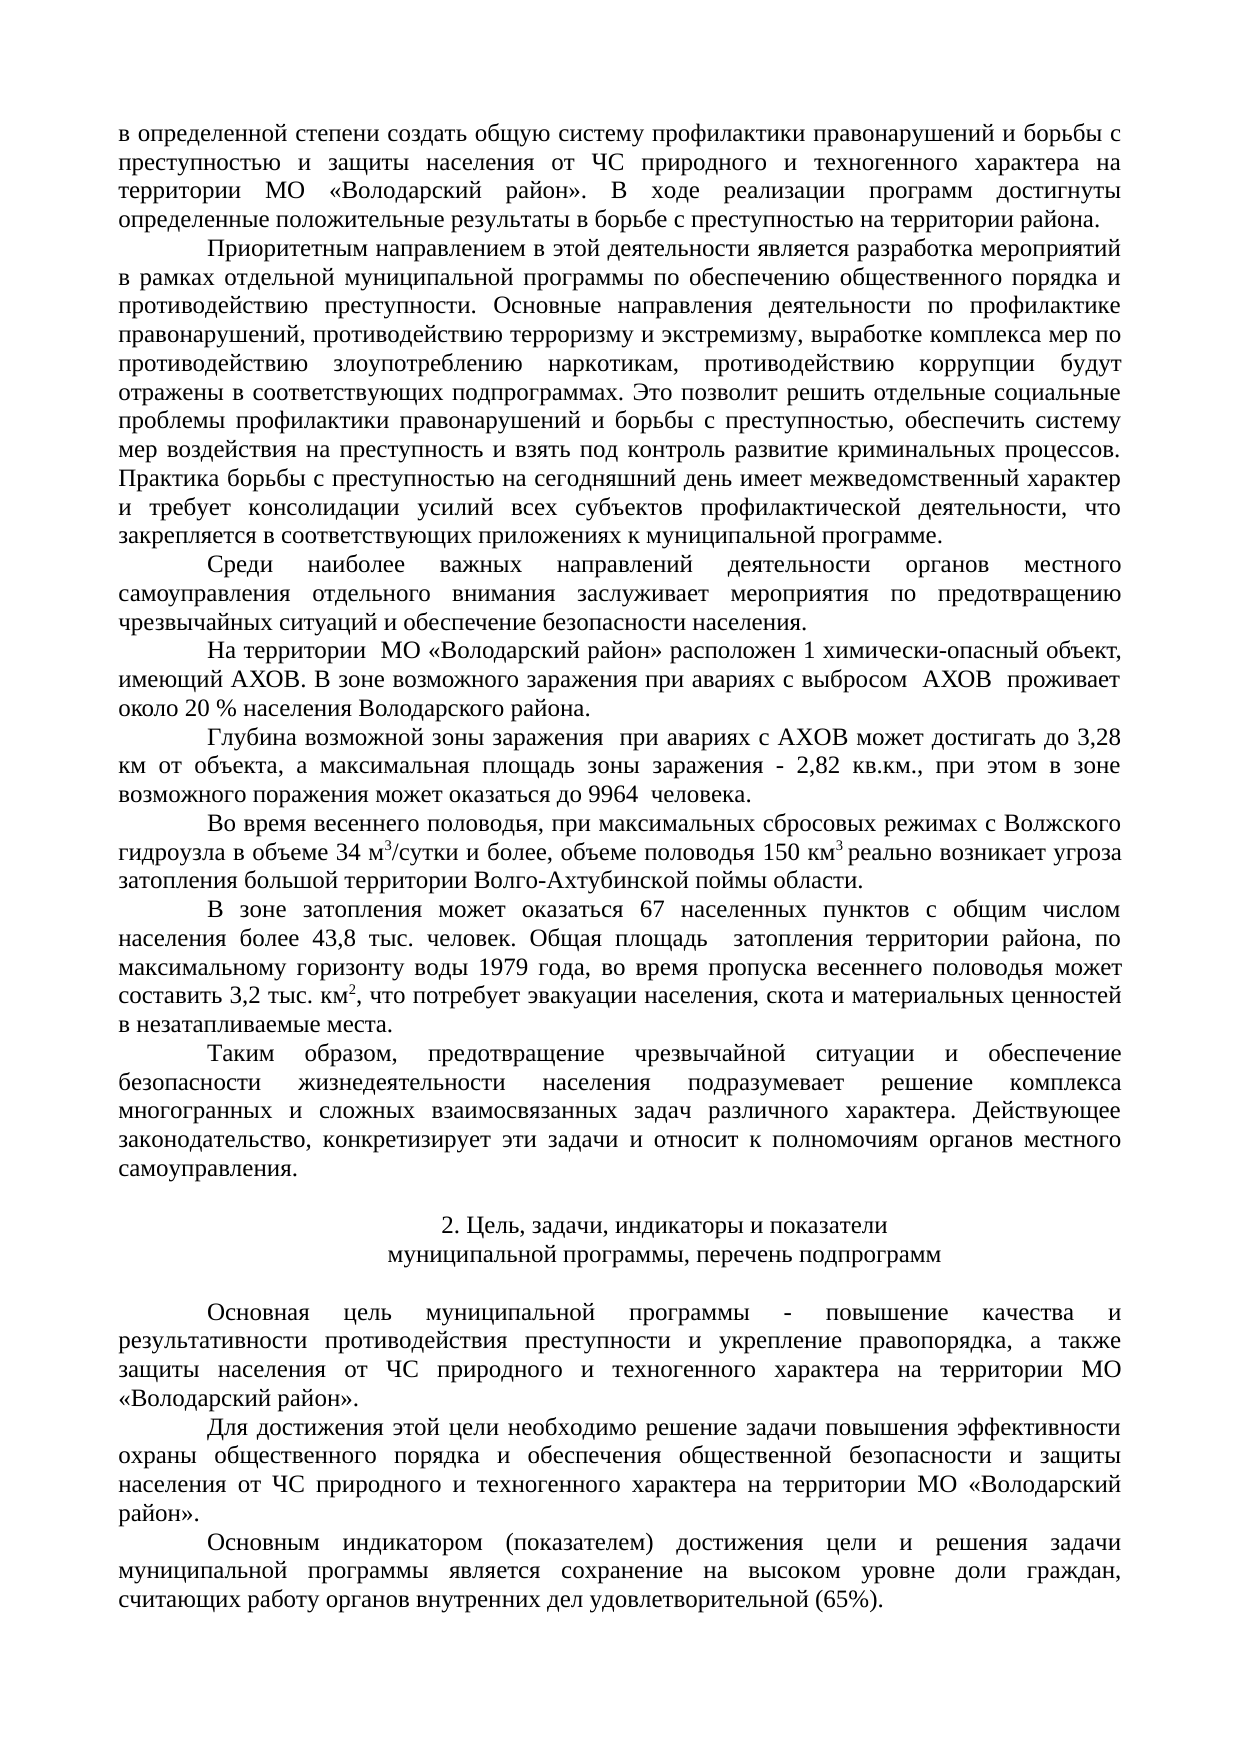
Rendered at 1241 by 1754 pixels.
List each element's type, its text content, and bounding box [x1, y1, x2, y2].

subtitle В зоне затопления может оказаться 67 населенных пунктов с общим числом населения более 43,8 тыс. человек. Общая площадь затопления территории района, по максимальному горизонту воды 1979 года, во время пропуска весеннего половодья может составить 3,2 тыс. км2, что потребует эвакуации населения, скота и материальных ценностей в незатапливаемые места. [118, 894, 1122, 1038]
subtitle Таким образом, предотвращение чрезвычайной ситуации и обеспечение безопасности жизнедеятельности населения подразумевает решение комплекса многогранных и сложных взаимосвязанных задач различного характера. Действующее законодательство, конкретизирует эти задачи и относит к полномочиям органов местного самоуправления. [118, 1038, 1122, 1182]
subtitle Глубина возможной зоны заражения при авариях с АХОВ может достигать до 3,28 км от объекта, а максимальная площадь зоны заражения - 2,82 кв.км., при этом в зоне возможного поражения может оказаться до 9964 человека. [118, 722, 1122, 808]
subtitle Во время весеннего половодья, при максимальных сбросовых режимах с Волжского гидроузла в объеме 34 м3/сутки и более, объеме половодья 150 км3 реально возникает угроза затопления большой территории Волго-Ахтубинской поймы области. [118, 808, 1122, 894]
text Основная цель муниципальной программы - повышение качества и результативности противодействия преступности и укрепление правопорядка, а также защиты населения от ЧС природного и техногенного характера на территории МО «Володарский район». [118, 1297, 1122, 1412]
title На территории МО «Володарский район» расположен 1 химически-опасный объект, имеющий АХОВ. В зоне возможного заражения при авариях с выбросом АХОВ проживает около 20 % населения Володарского района. [118, 636, 1122, 722]
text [118, 118, 1122, 233]
text Основным индикатором (показателем) достижения цели и решения задачи муниципальной программы является сохранение на высоком уровне доли граждан, считающих работу органов внутренних дел удовлетворительной (65%). [118, 1527, 1122, 1613]
text Для достижения этой цели необходимо решение задачи повышения эффективности охраны общественного порядка и обеспечения общественной безопасности и защиты населения от ЧС природного и техногенного характера на территории МО «Володарский район». [118, 1412, 1122, 1527]
text Приоритетным направлением в этой деятельности является разработка мероприятий в рамках отдельной муниципальной программы по обеспечению общественного порядка и противодействию преступности. Основные направления деятельности по профилактике правонарушений, противодействию терроризму и экстремизму, выработке комплекса мер по противодействию злоупотреблению наркотикам, противодействию коррупции будут отражены в соответствующих подпрограммах. Это позволит решить отдельные социальные проблемы профилактики правонарушений и борьбы с преступностью, обеспечить систему мер воздействия на преступность и взять под контроль развитие криминальных процессов. Практика борьбы с преступностью на сегодняшний день имеет межведомственный характер и требует консолидации усилий всех субъектов профилактической деятельности, что закрепляется в соответствующих приложениях к муниципальной программе. [118, 233, 1122, 549]
text муниципальной программы, перечень подпрограмм [118, 1239, 1122, 1268]
text 2. Цель, задачи, индикаторы и показатели [118, 1211, 1122, 1239]
title Среди наиболее важных направлений деятельности органов местного самоуправления отдельного внимания заслуживает мероприятия по предотвращению чрезвычайных ситуаций и обеспечение безопасности населения. [118, 549, 1122, 636]
